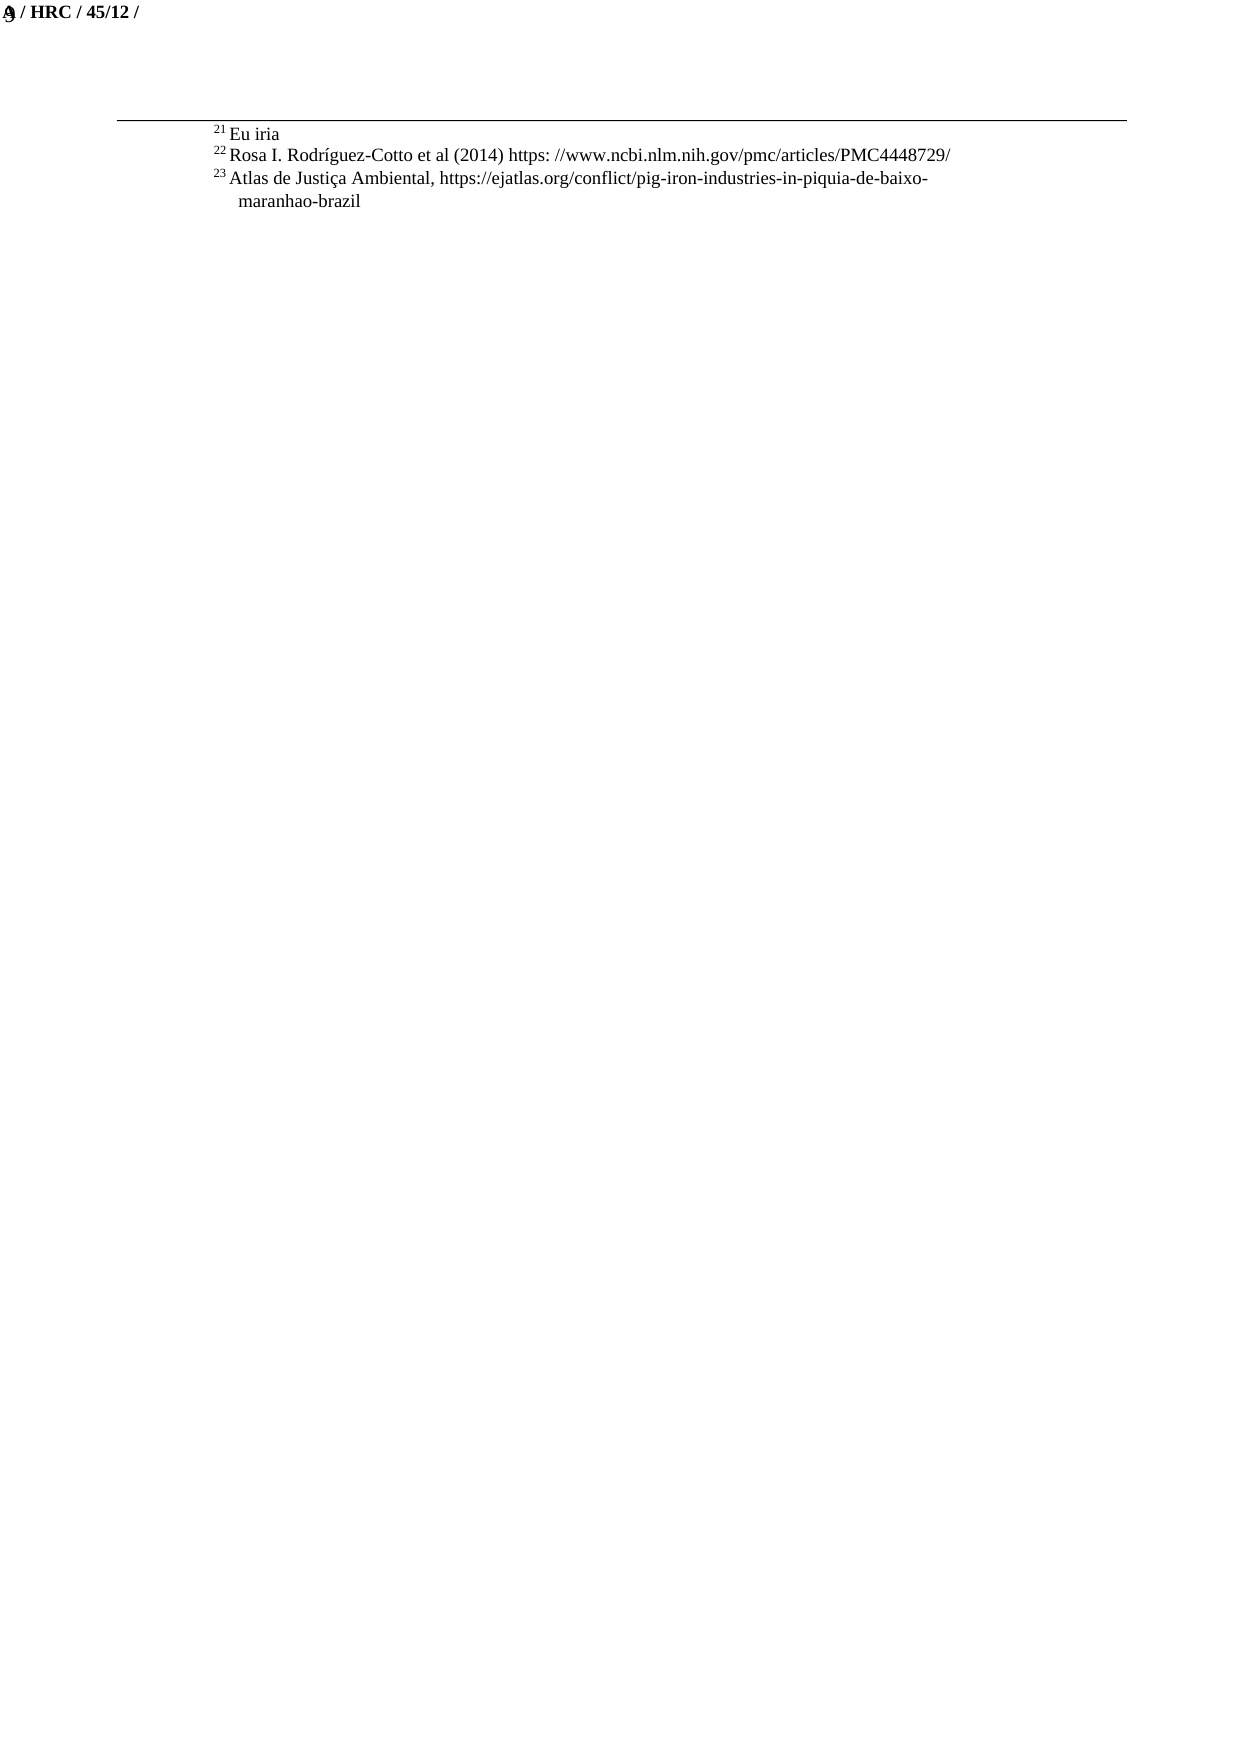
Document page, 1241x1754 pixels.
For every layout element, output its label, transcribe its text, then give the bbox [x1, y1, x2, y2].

text 22 Rosa I. Rodríguez-Cotto et al (2014) https: //www.ncbi.nlm.nih.gov/pmc/articles/PMC4448729/ [213, 142, 1136, 165]
text 21 Eu iria [213, 121, 1136, 137]
text 23 Atlas de Justiça Ambiental, https://ejatlas.org/conflict/pig-iron-industries-in-piquia-de-baixo- maranhao-brazil [213, 166, 948, 212]
